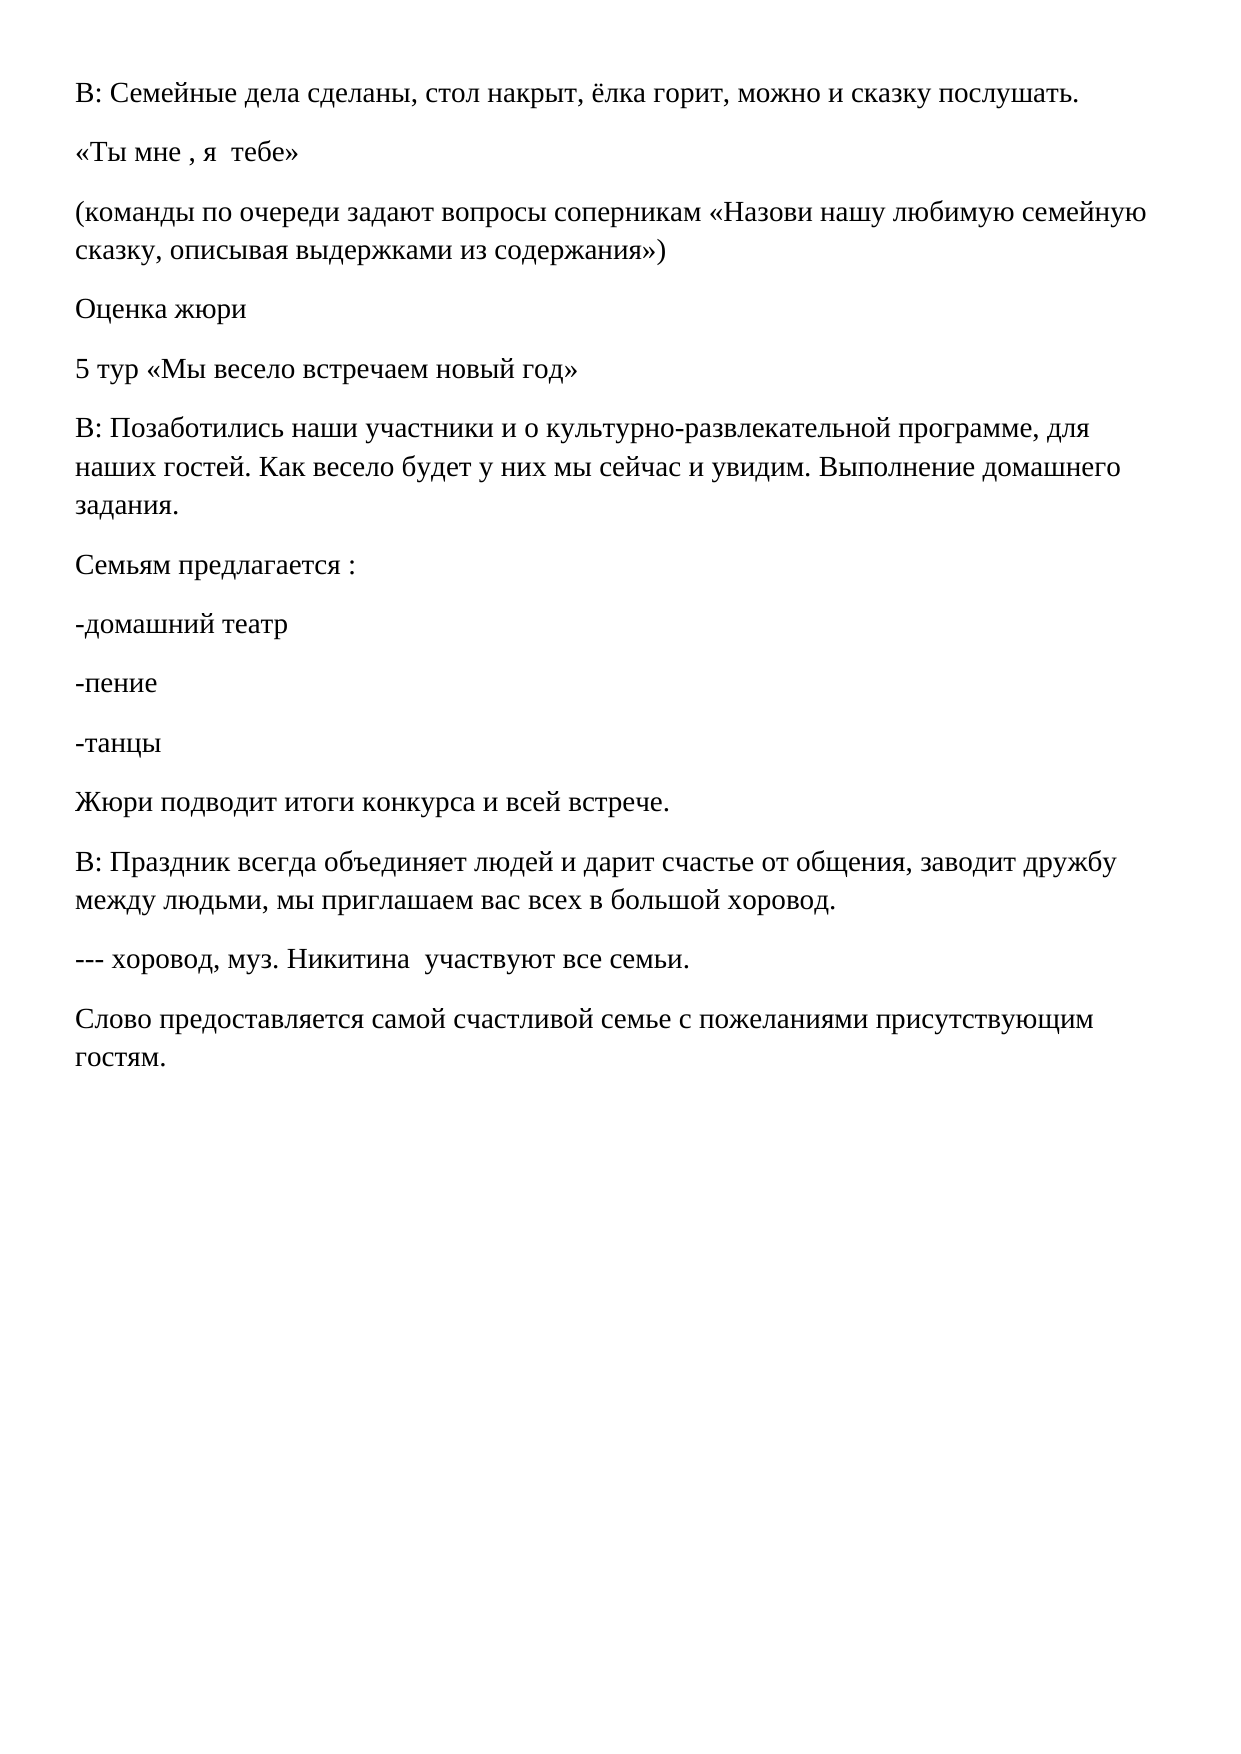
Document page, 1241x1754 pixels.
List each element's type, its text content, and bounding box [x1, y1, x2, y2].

text В: Семейные дела сделаны, стол накрыт, ёлка горит, можно и сказку послушать. [75, 75, 1165, 108]
text Оценка жюри [75, 292, 1165, 325]
text --- хоровод, муз. Никитина участвуют все семьи. [75, 942, 1165, 975]
text (команды по очереди задают вопросы соперникам «Назови нашу любимую семейную сказку, описывая выдержками из содержания») [75, 194, 1165, 266]
text В: Позаботились наши участники и о культурно-развлекательной программе, для наших гостей. Как весело будет у них мы сейчас и увидим. Выполнение домашнего задания. [75, 410, 1165, 521]
text Жюри подводит итоги конкурса и всей встрече. [75, 784, 1165, 818]
text Семьям предлагается : [75, 547, 1165, 580]
text В: Праздник всегда объединяет людей и дарит счастье от общения, заводит дружбу между людьми, мы приглашаем вас всех в большой хоровод. [75, 844, 1165, 916]
text -танцы [75, 725, 1165, 758]
text -пение [75, 666, 1165, 699]
text «Ты мне , я тебе» [75, 134, 1165, 168]
text -домашний театр [75, 606, 1165, 640]
text Слово предоставляется самой счастливой семье с пожеланиями присутствующим гостям. [75, 1001, 1165, 1073]
text 5 тур «Мы весело встречаем новый год» [75, 351, 1165, 384]
